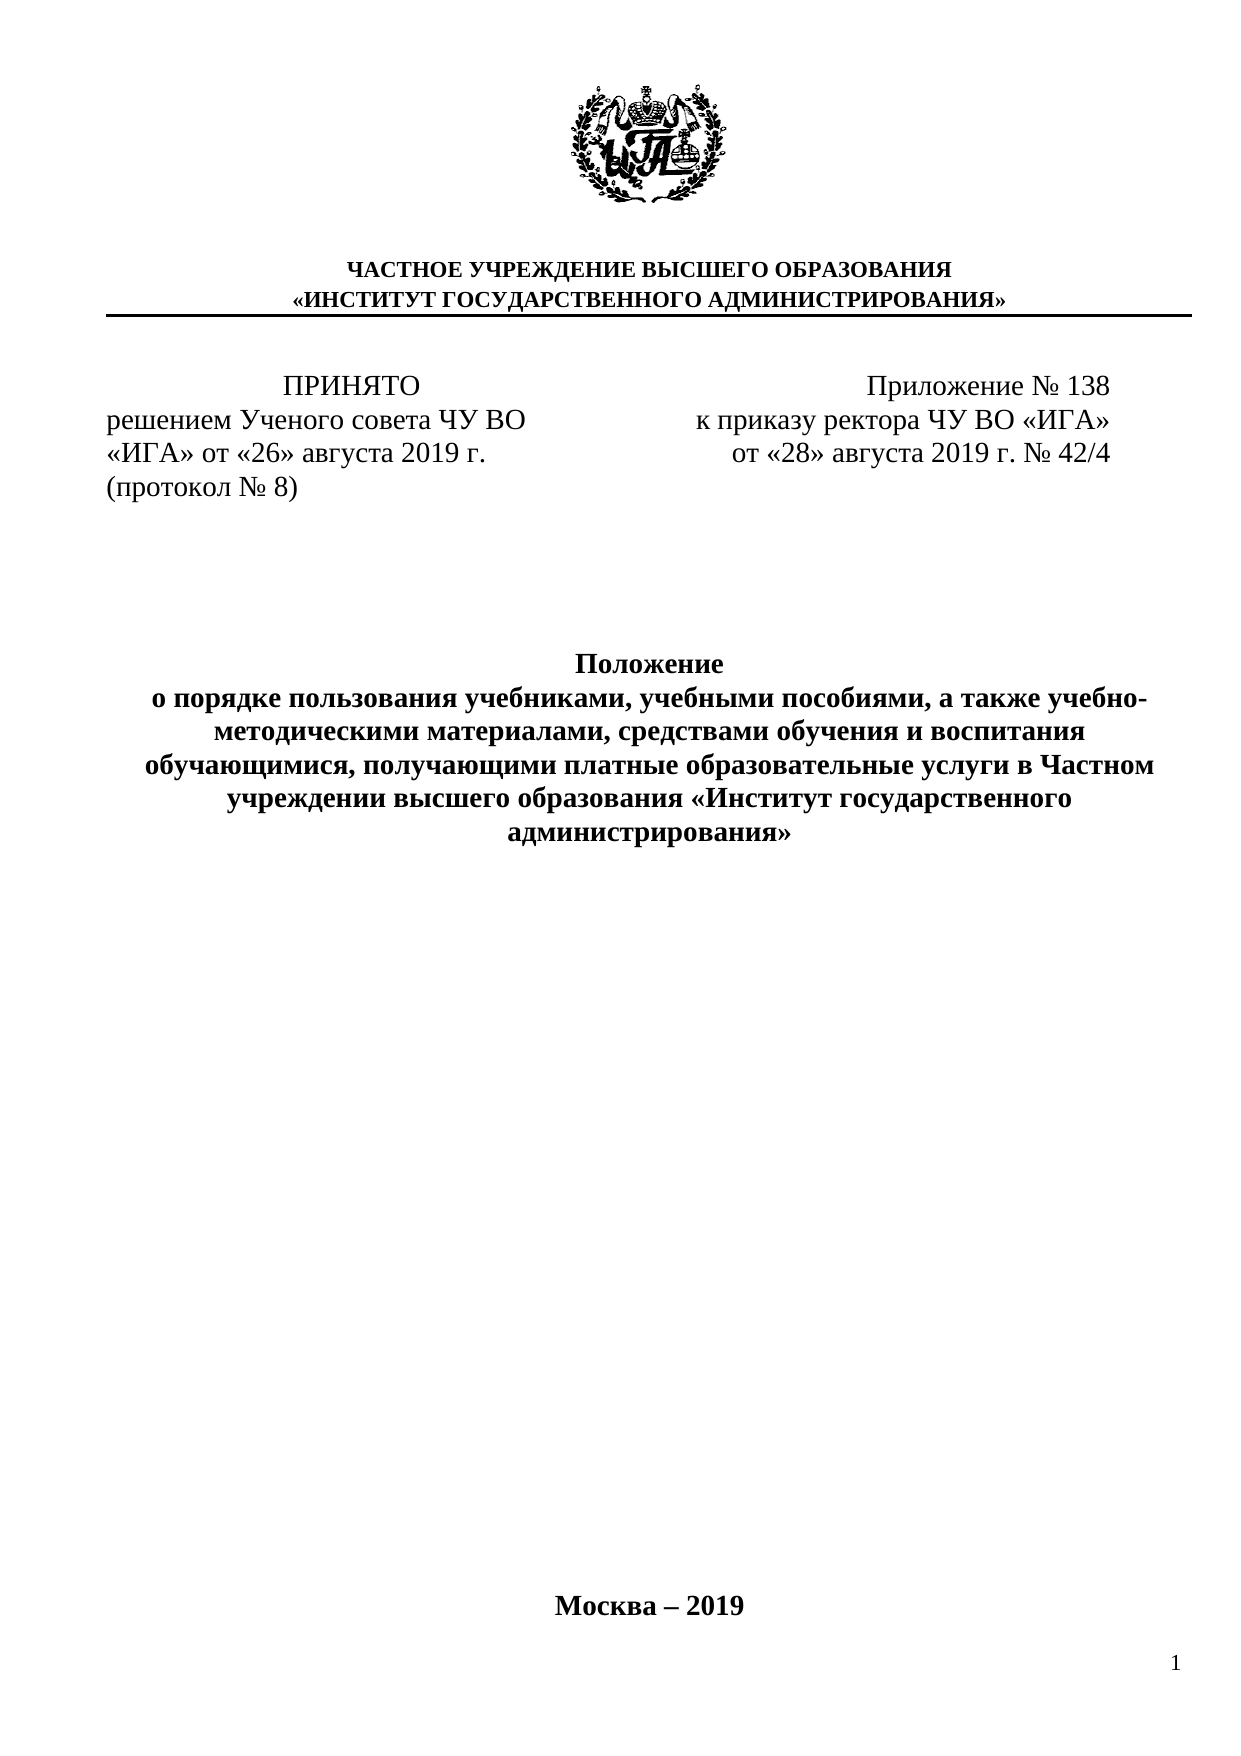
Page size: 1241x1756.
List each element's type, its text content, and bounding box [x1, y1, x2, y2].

picture [571, 81, 728, 208]
table_header ПРИНЯТО решением Ученого совета ЧУ ВО «ИГА» от «26» августа 2019 г. (протокол № 8) [95, 369, 608, 503]
table_header Приложение № 138 к приказу ректора ЧУ ВО «ИГА» от «28» августа 2019 г. № 42/4 [608, 369, 1121, 503]
text ЧАСТНОЕ УЧРЕЖДЕНИЕ ВЫСШЕГО ОБРАЗОВАНИЯ [106, 256, 1192, 282]
text «ИНСТИТУТ ГОСУДАРСТВЕННОГО АДМИНИСТРИРОВАНИЯ» [106, 286, 1192, 314]
text о порядке пользования учебниками, учебными пособиями, а также учебно-методическими материалами, средствами обучения и воспитания обучающимися, получающими платные образовательные услуги в Частном учреждении высшего образования «Институт государственного администрирования» [137, 680, 1162, 848]
text Москва – 2019 [106, 1588, 1192, 1622]
text Положение [106, 646, 1192, 680]
